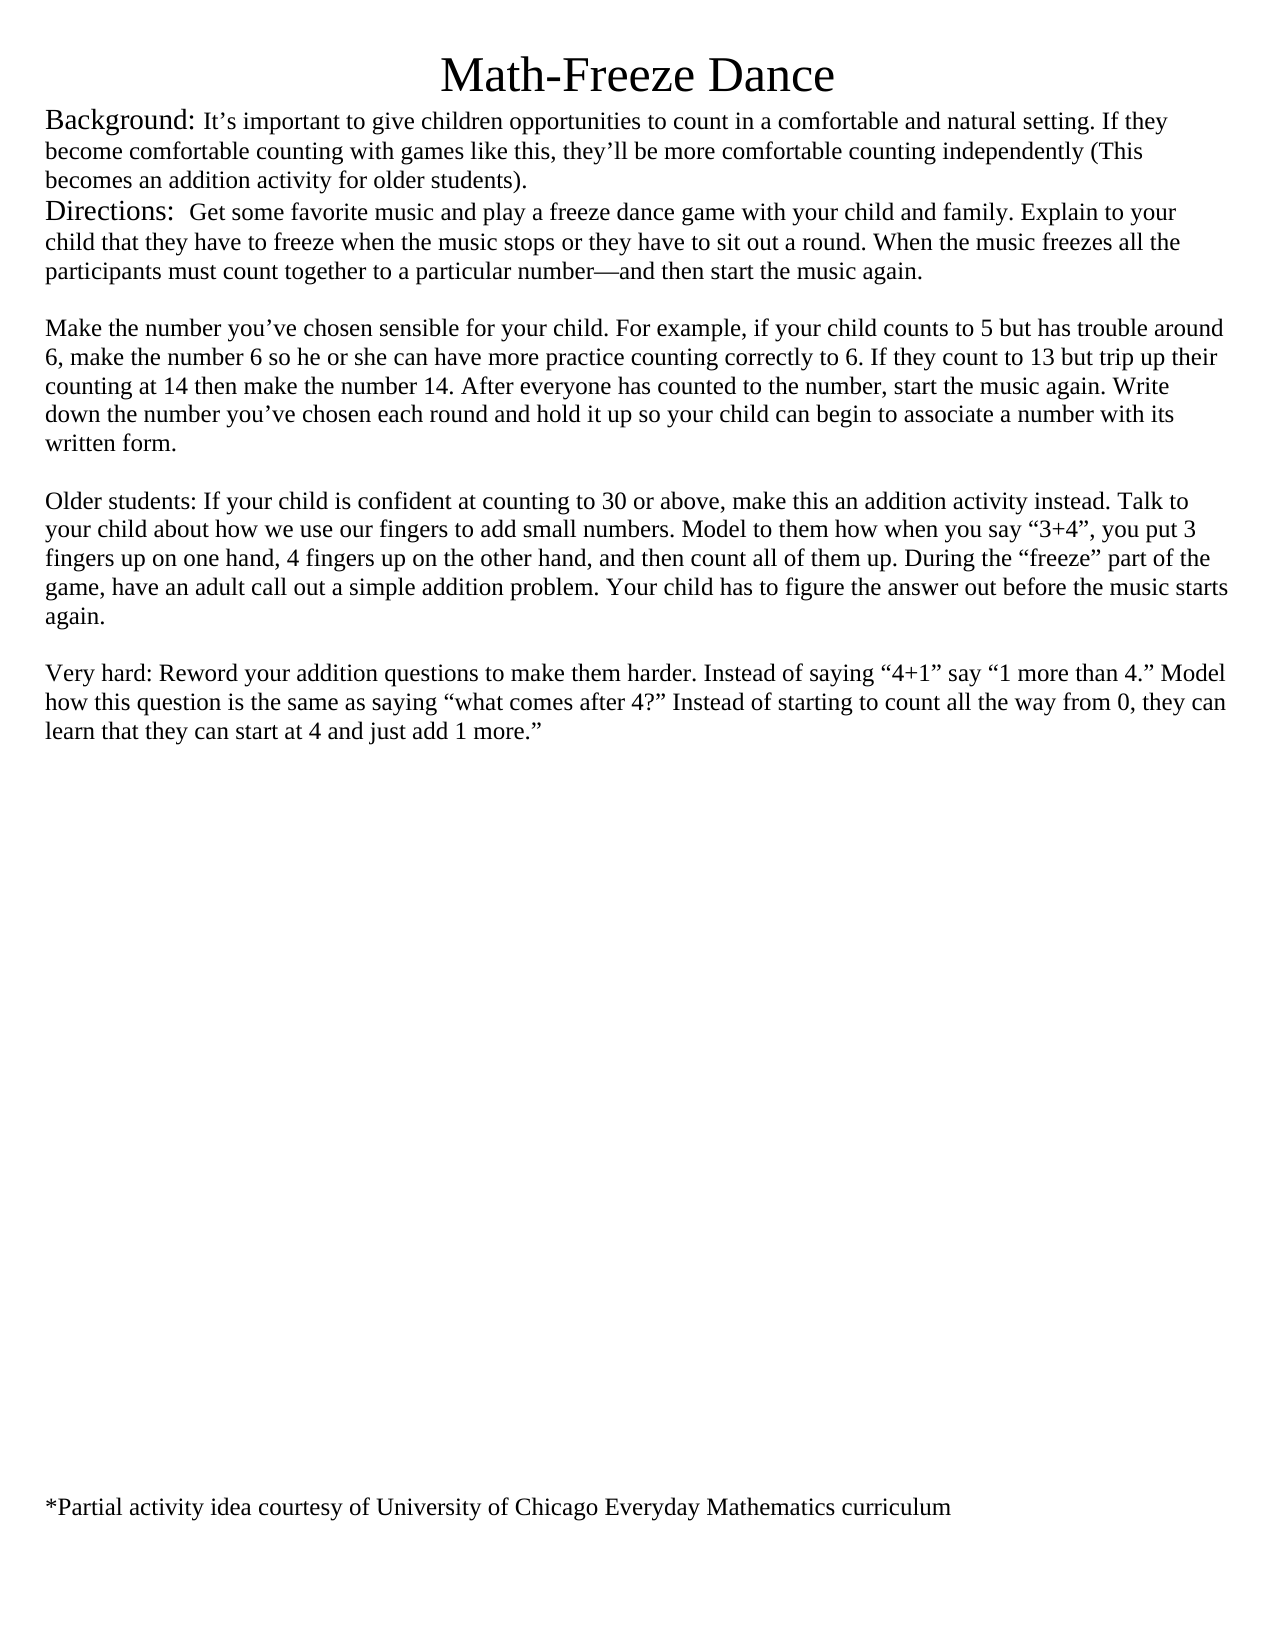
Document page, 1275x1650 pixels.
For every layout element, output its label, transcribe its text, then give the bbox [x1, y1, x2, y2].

text Very hard: Reword your addition questions to make them harder. Instead of saying “4+1” say “1 more than 4.” Model how this question is the same as saying “what comes after 4?” Instead of starting to count all the way from 0, they can learn that they can start at 4 and just add 1 more.” [45, 658, 1230, 744]
text Make the number you’ve chosen sensible for your child. For example, if your child counts to 5 but has trouble around 6, make the number 6 so he or she can have more practice counting correctly to 6. If they count to 13 but trip up their counting at 14 then make the number 14. After everyone has counted to the number, start the music again. Write down the number you’ve chosen each round and hold it up so your child can begin to associate a number with its written form. [45, 313, 1230, 457]
text *Partial activity idea courtesy of University of Chicago Everyday Mathematics curriculum [45, 1492, 1230, 1521]
text Math-Freeze Dance [45, 45, 1230, 102]
text Background: It’s important to give children opportunities to count in a comfortable and natural setting. If they become comfortable counting with games like this, they’ll be more comfortable counting independently (This becomes an addition activity for older students). [45, 102, 1230, 193]
text Directions: Get some favorite music and play a freeze dance game with your child and family. Explain to your child that they have to freeze when the music stops or they have to sit out a round. When the music freezes all the participants must count together to a particular number—and then start the music again. [45, 193, 1230, 284]
text Older students: If your child is confident at counting to 30 or above, make this an addition activity instead. Talk to your child about how we use our fingers to add small numbers. Model to them how when you say “3+4”, you put 3 fingers up on one hand, 4 fingers up on the other hand, and then count all of them up. During the “freeze” part of the game, have an adult call out a simple addition problem. Your child has to figure the answer out before the music starts again. [45, 486, 1230, 629]
